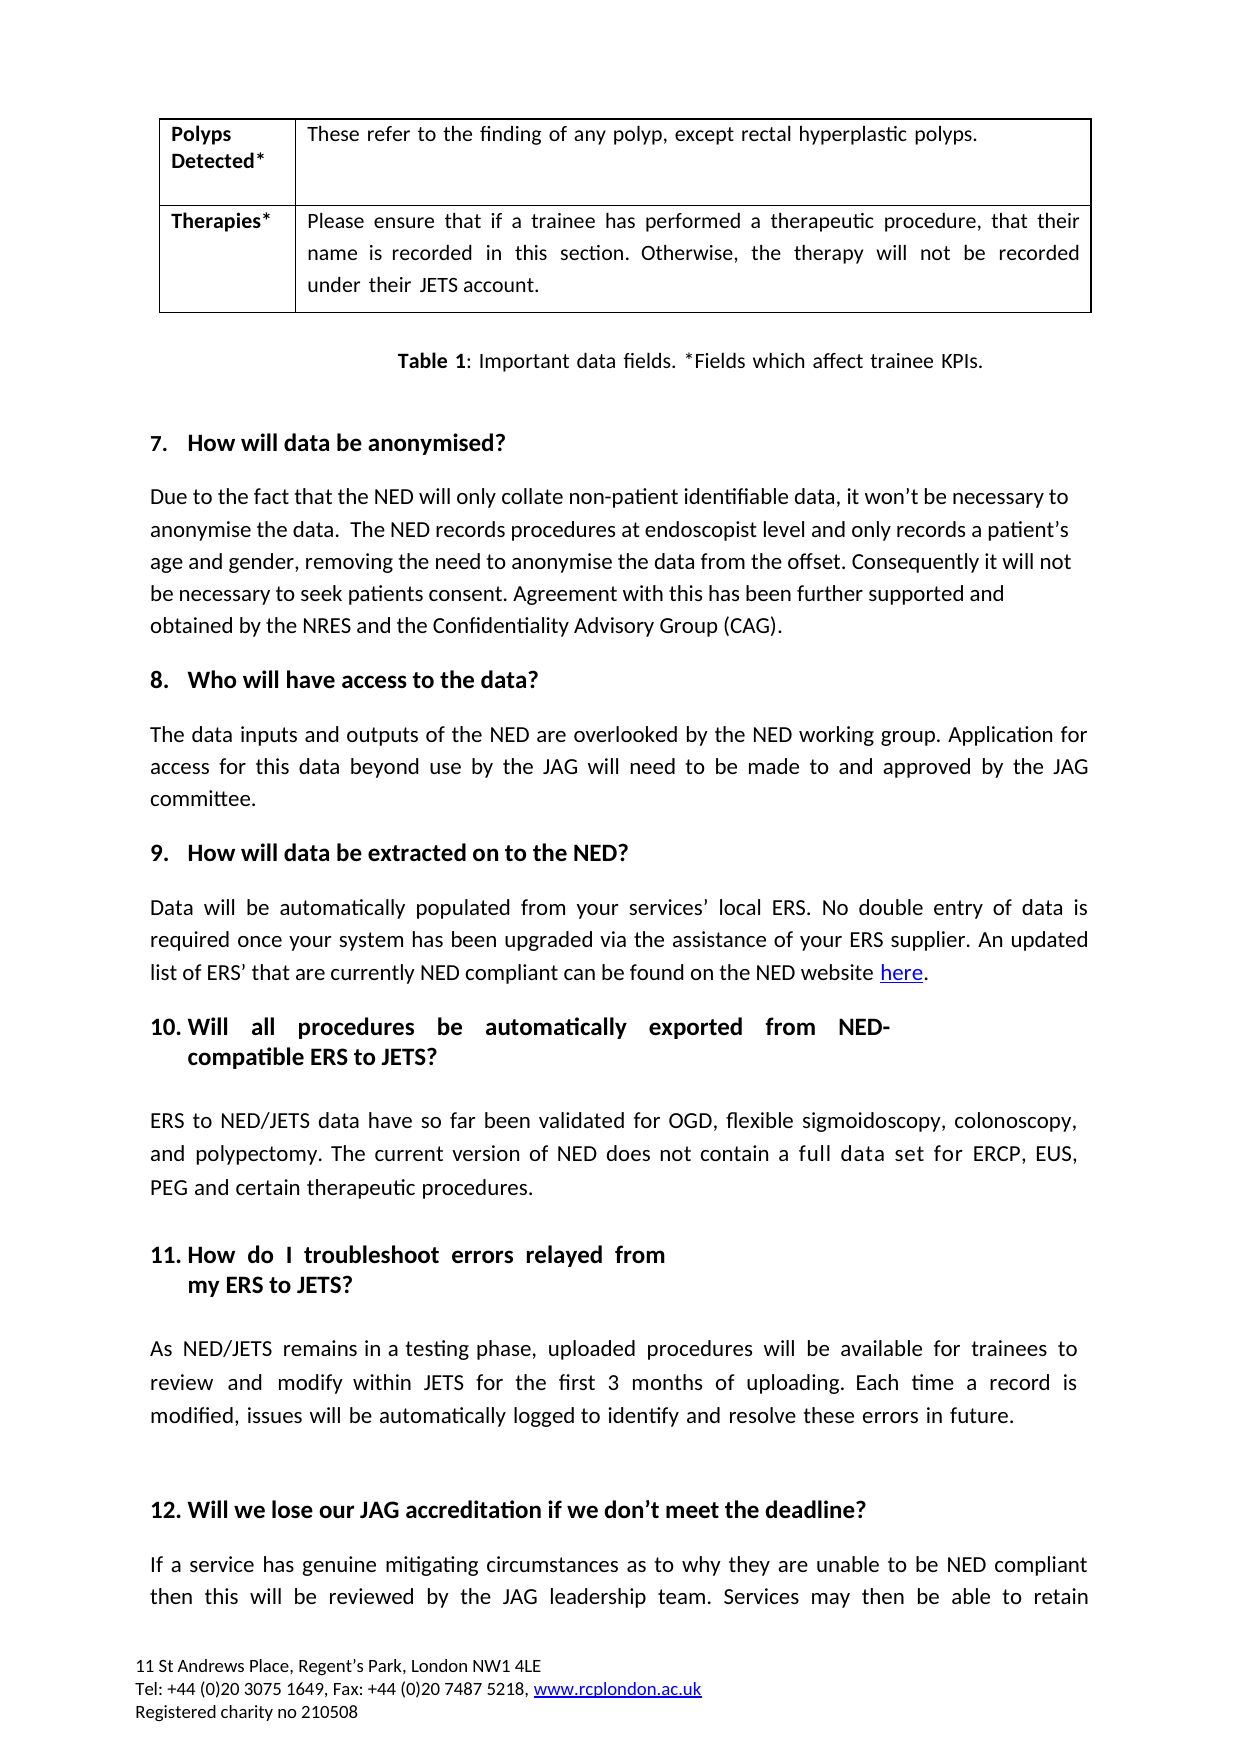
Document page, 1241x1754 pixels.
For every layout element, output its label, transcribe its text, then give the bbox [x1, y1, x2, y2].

table_cell Polyps Detected* [160, 120, 295, 205]
list How will data be anonymised? [150, 427, 1090, 457]
subtitle Will all procedures be automatically exported from NED-compatible ERS to JETS? [150, 1011, 891, 1072]
text Table 1: Important data fields. *Fields which affect trainee KPIs. [398, 347, 1090, 374]
subtitle How do I troubleshoot errors relayed from my ERS to JETS? [150, 1239, 666, 1300]
list How will data be extracted on to the NED? [150, 837, 1090, 868]
table_cell Please ensure that if a trainee has performed a therapeutic procedure, that their name is recorded in this section. Otherwise, the therapy will not be recorded under their JETS account. [296, 206, 1090, 312]
text ERS to NED/JETS data have so far been validated for OGD, flexible sigmoidoscopy, colonoscopy, and polypectomy. The current version of NED does not contain a full data set for ERCP, EUS, PEG and certain therapeutic procedures. [150, 1106, 1078, 1201]
list Who will have access to the data? [150, 664, 1090, 695]
text Due to the fact that the NED will only collate non-patient identifiable data, it won’t be necessary to anonymise the data. The NED records procedures at endoscopist level and only records a patient’s age and gender, removing the need to anonymise the data from the offset. Consequently it will not be necessary to seek patients consent. Agreement with this has been further supported and obtained by the NRES and the Confidentiality Advisory Group (CAG). [150, 482, 1090, 639]
text As NED/JETS remains in a testing phase, uploaded procedures will be available for trainees to review and modify within JETS for the first 3 months of uploading. Each time a record is modified, issues will be automatically logged to identify and resolve these errors in future. [150, 1334, 1078, 1429]
table_cell Therapies* [160, 206, 295, 312]
list Will we lose our JAG accreditation if we don’t meet the deadline? [150, 1494, 1090, 1525]
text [150, 1550, 1090, 1611]
table_cell These refer to the finding of any polyp, except rectal hyperplastic polyps. [296, 120, 1090, 205]
text The data inputs and outputs of the NED are overlooked by the NED working group. Application for access for this data beyond use by the JAG will need to be made to and approved by the JAG committee. [150, 720, 1090, 812]
text Data will be automatically populated from your services’ local ERS. No double entry of data is required once your system has been upgraded via the assistance of your ERS supplier. An updated list of ERS’ that are currently NED compliant can be found on the NED website here. [150, 893, 1090, 986]
